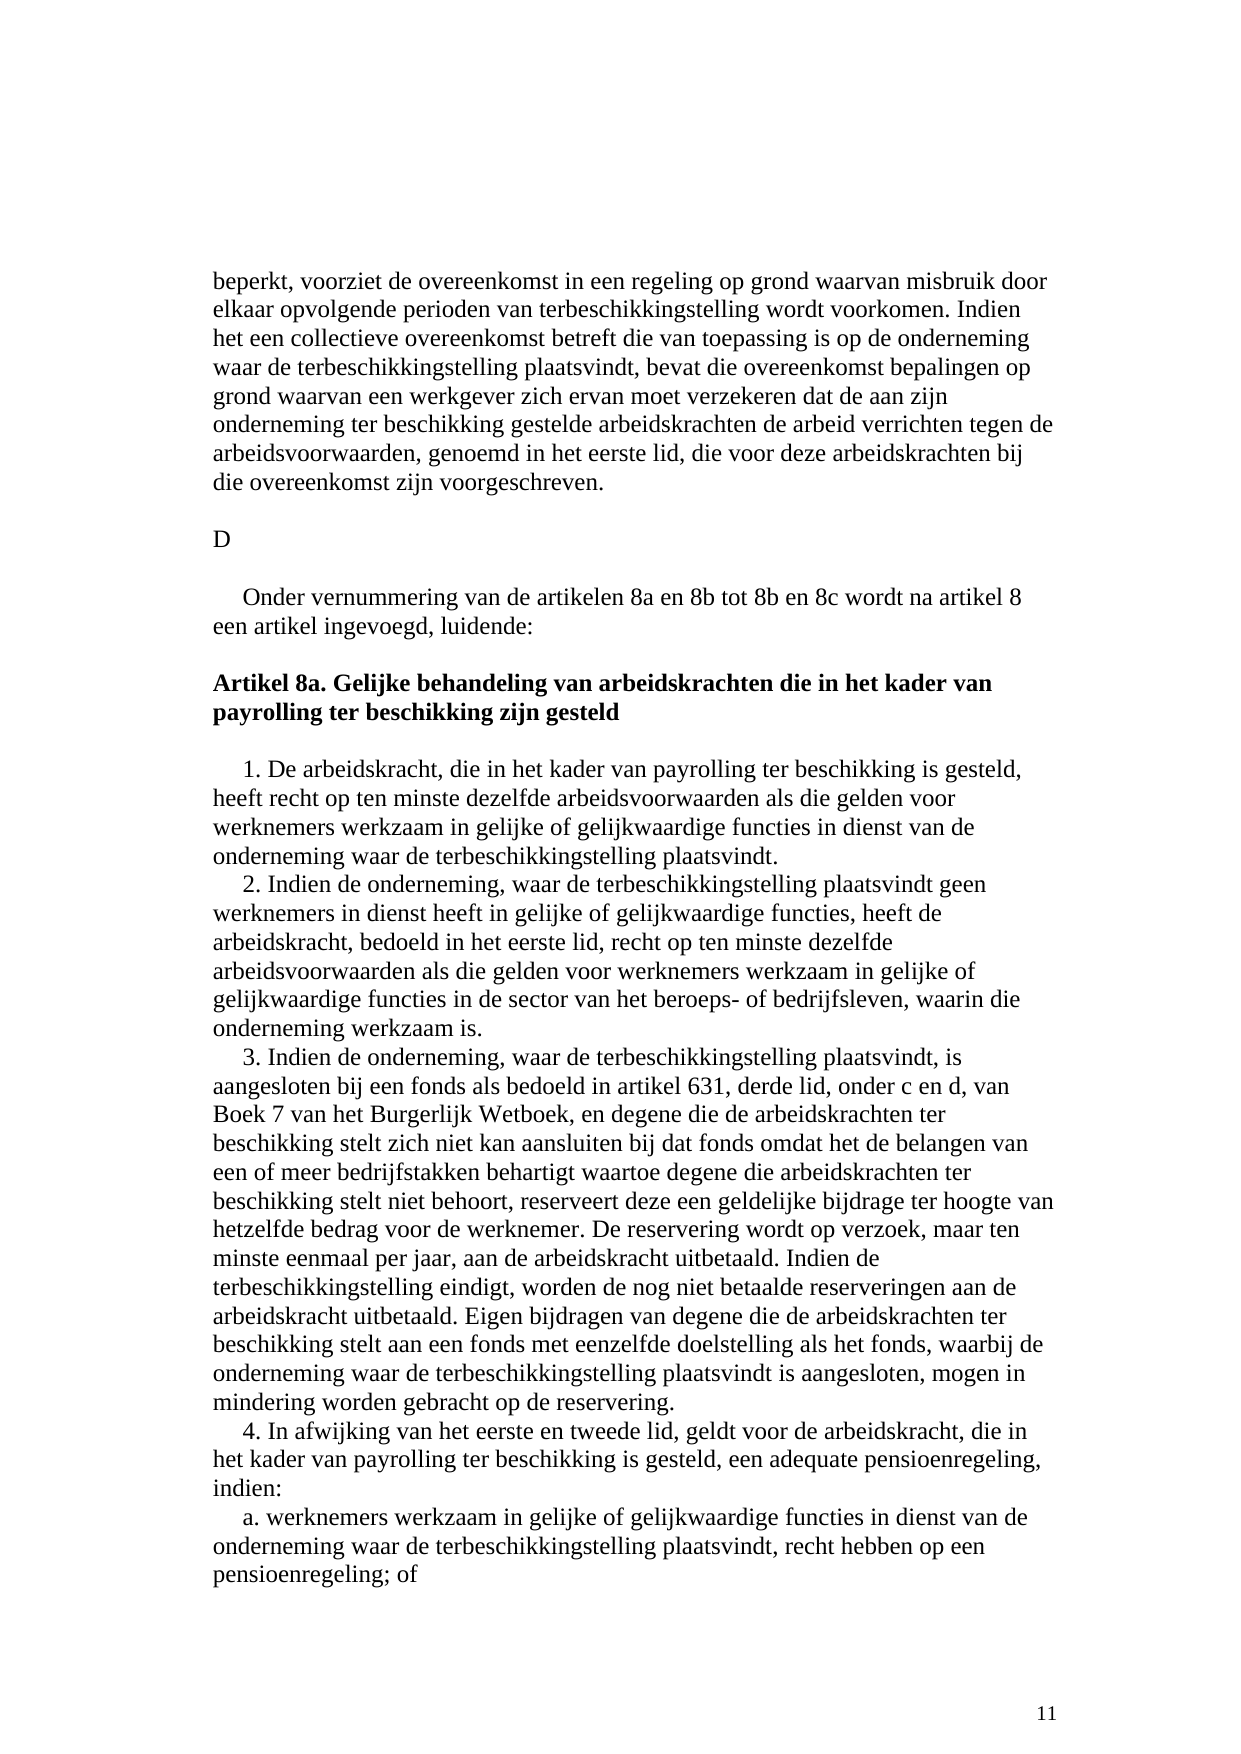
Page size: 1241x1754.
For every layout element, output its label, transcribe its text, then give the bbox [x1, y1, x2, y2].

text 4. In afwijking van het eerste en tweede lid, geldt voor de arbeidskracht, die in het kader van payrolling ter beschikking is gesteld, een adequate pensioenregeling, indien: [213, 1416, 1057, 1502]
text a. werknemers werkzaam in gelijke of gelijkwaardige functies in dienst van de onderneming waar de terbeschikkingstelling plaatsvindt, recht hebben op een pensioenregeling; of [213, 1502, 1057, 1588]
text D [213, 524, 1057, 553]
text 2. Indien de onderneming, waar de terbeschikkingstelling plaatsvindt geen werknemers in dienst heeft in gelijke of gelijkwaardige functies, heeft de arbeidskracht, bedoeld in het eerste lid, recht op ten minste dezelfde arbeidsvoorwaarden als die gelden voor werknemers werkzaam in gelijke of gelijkwaardige functies in de sector van het beroeps- of bedrijfsleven, waarin die onderneming werkzaam is. [213, 869, 1057, 1042]
text 1. De arbeidskracht, die in het kader van payrolling ter beschikking is gesteld, heeft recht op ten minste dezelfde arbeidsvoorwaarden als die gelden voor werknemers werkzaam in gelijke of gelijkwaardige functies in dienst van de onderneming waar de terbeschikkingstelling plaatsvindt. [213, 754, 1057, 869]
text Artikel 8a. Gelijke behandeling van arbeidskrachten die in het kader van payrolling ter beschikking zijn gesteld [213, 668, 1057, 726]
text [213, 266, 1057, 496]
text Onder vernummering van de artikelen 8a en 8b tot 8b en 8c wordt na artikel 8 een artikel ingevoegd, luidende: [213, 582, 1057, 639]
text 3. Indien de onderneming, waar de terbeschikkingstelling plaatsvindt, is aangesloten bij een fonds als bedoeld in artikel 631, derde lid, onder c en d, van Boek 7 van het Burgerlijk Wetboek, en degene die de arbeidskrachten ter beschikking stelt zich niet kan aansluiten bij dat fonds omdat het de belangen van een of meer bedrijfstakken behartigt waartoe degene die arbeidskrachten ter beschikking stelt niet behoort, reserveert deze een geldelijke bijdrage ter hoogte van hetzelfde bedrag voor de werknemer. De reservering wordt op verzoek, maar ten minste eenmaal per jaar, aan de arbeidskracht uitbetaald. Indien de terbeschikkingstelling eindigt, worden de nog niet betaalde reserveringen aan de arbeidskracht uitbetaald. Eigen bijdragen van degene die de arbeidskrachten ter beschikking stelt aan een fonds met eenzelfde doelstelling als het fonds, waarbij de onderneming waar de terbeschikkingstelling plaatsvindt is aangesloten, mogen in mindering worden gebracht op de reservering. [213, 1042, 1057, 1416]
